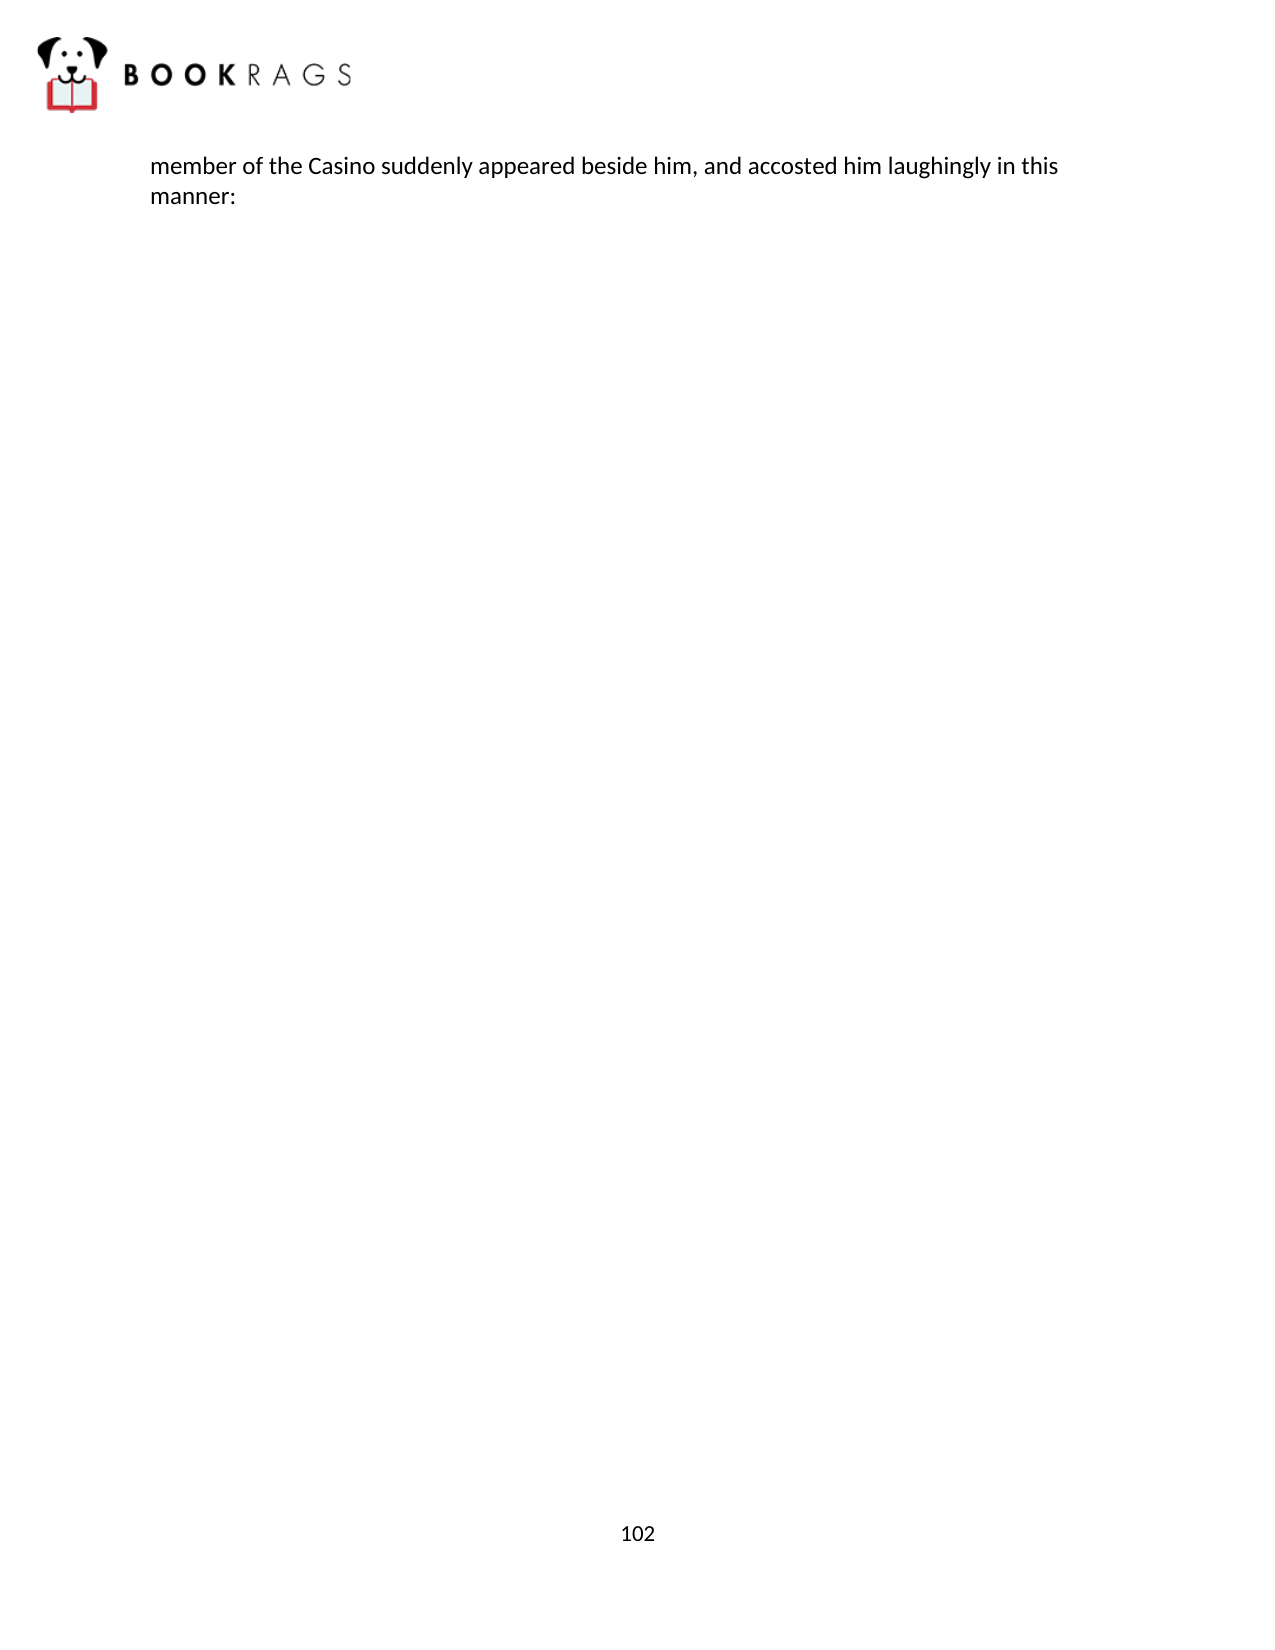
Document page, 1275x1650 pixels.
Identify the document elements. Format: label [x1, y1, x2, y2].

text [150, 150, 1125, 211]
picture [37, 37, 351, 113]
